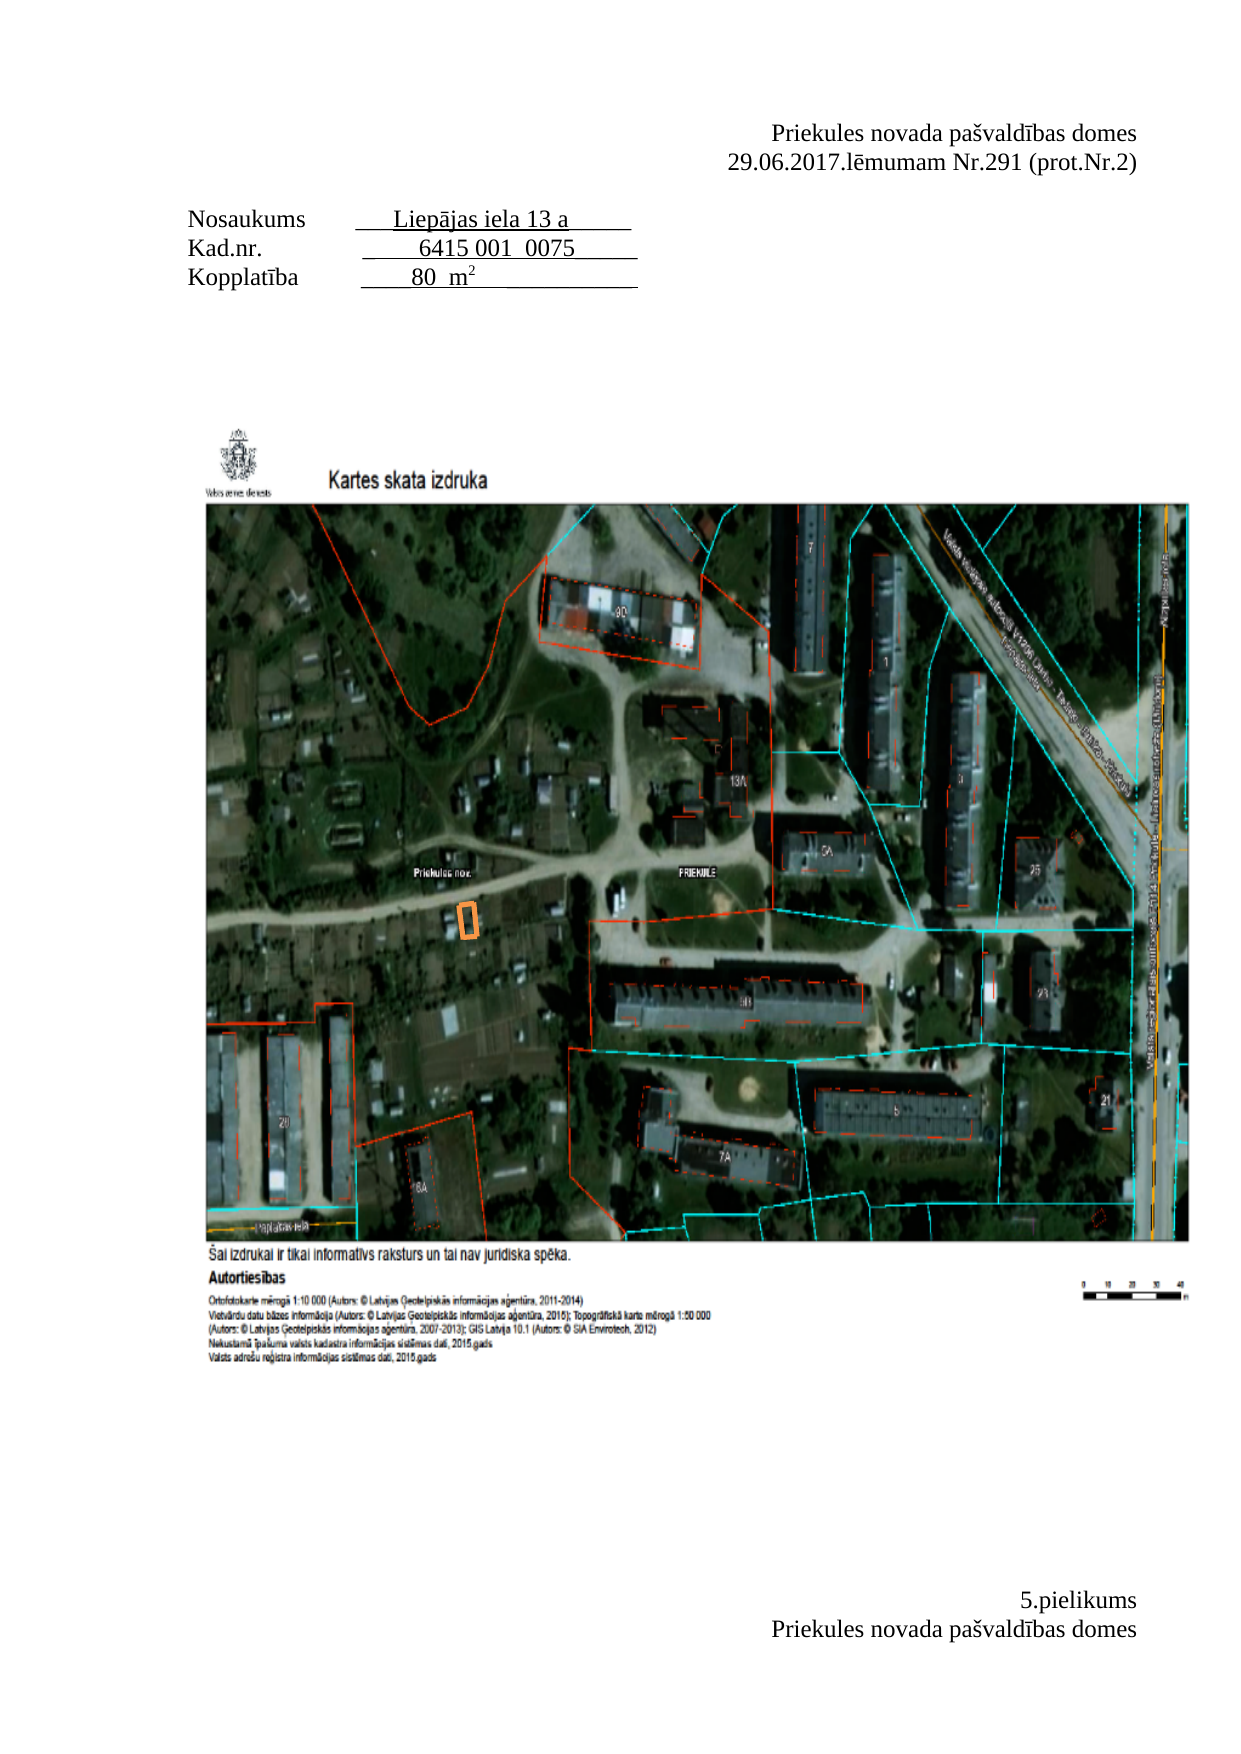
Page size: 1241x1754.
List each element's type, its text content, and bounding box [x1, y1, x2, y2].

text 5.pielikums [187, 1585, 1137, 1614]
text Nosaukums ___Liepājas iela 13 a_____ [187, 204, 1137, 233]
text Priekules novada pašvaldības domes [187, 1614, 1137, 1643]
text Kad.nr. _ 6415 001 0075_____ [187, 233, 1137, 262]
text Kopplatība ____80 m2 __________ [187, 262, 1137, 291]
text 29.06.2017.lēmumam Nr.291 (prot.Nr.2) [187, 147, 1137, 176]
text Priekules novada pašvaldības domes [187, 118, 1137, 147]
